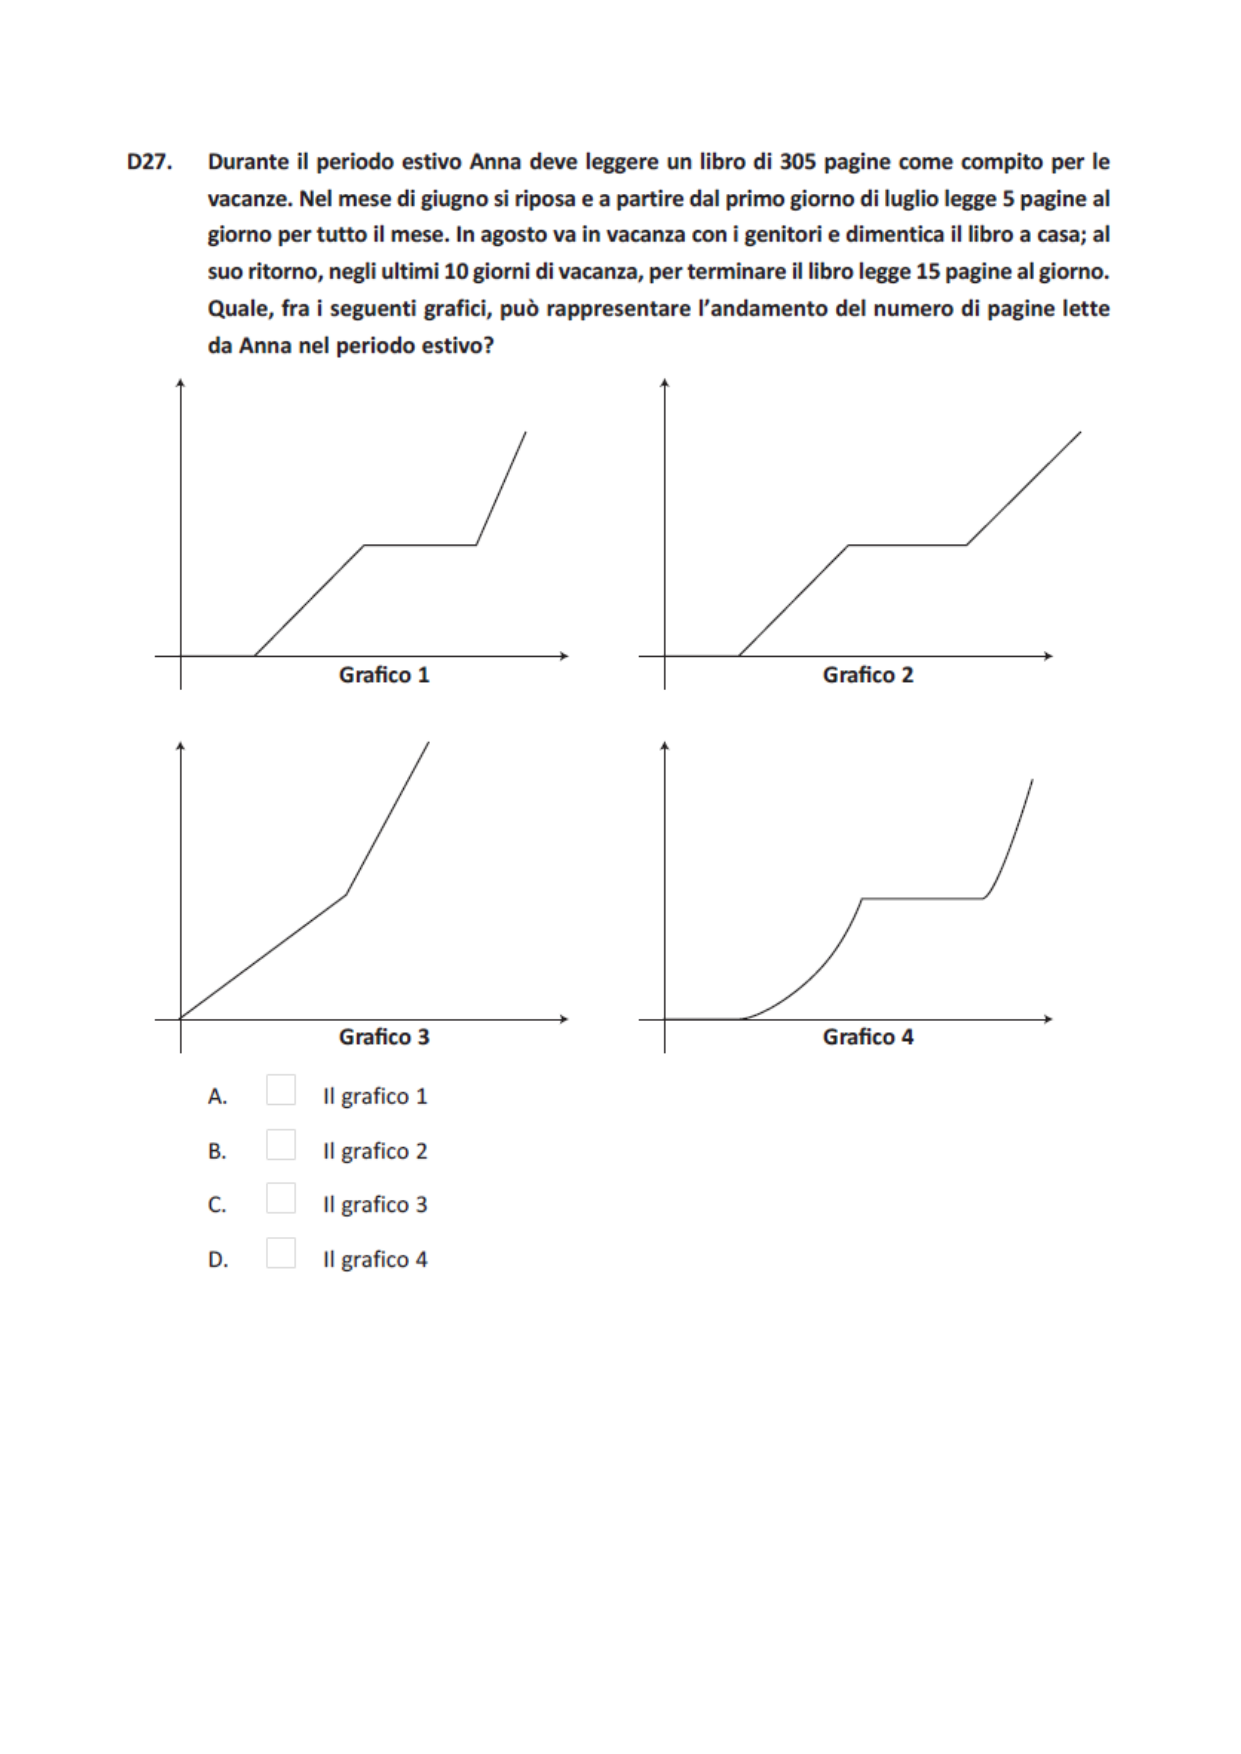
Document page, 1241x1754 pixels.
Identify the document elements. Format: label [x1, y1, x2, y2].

picture [118, 147, 1123, 1285]
